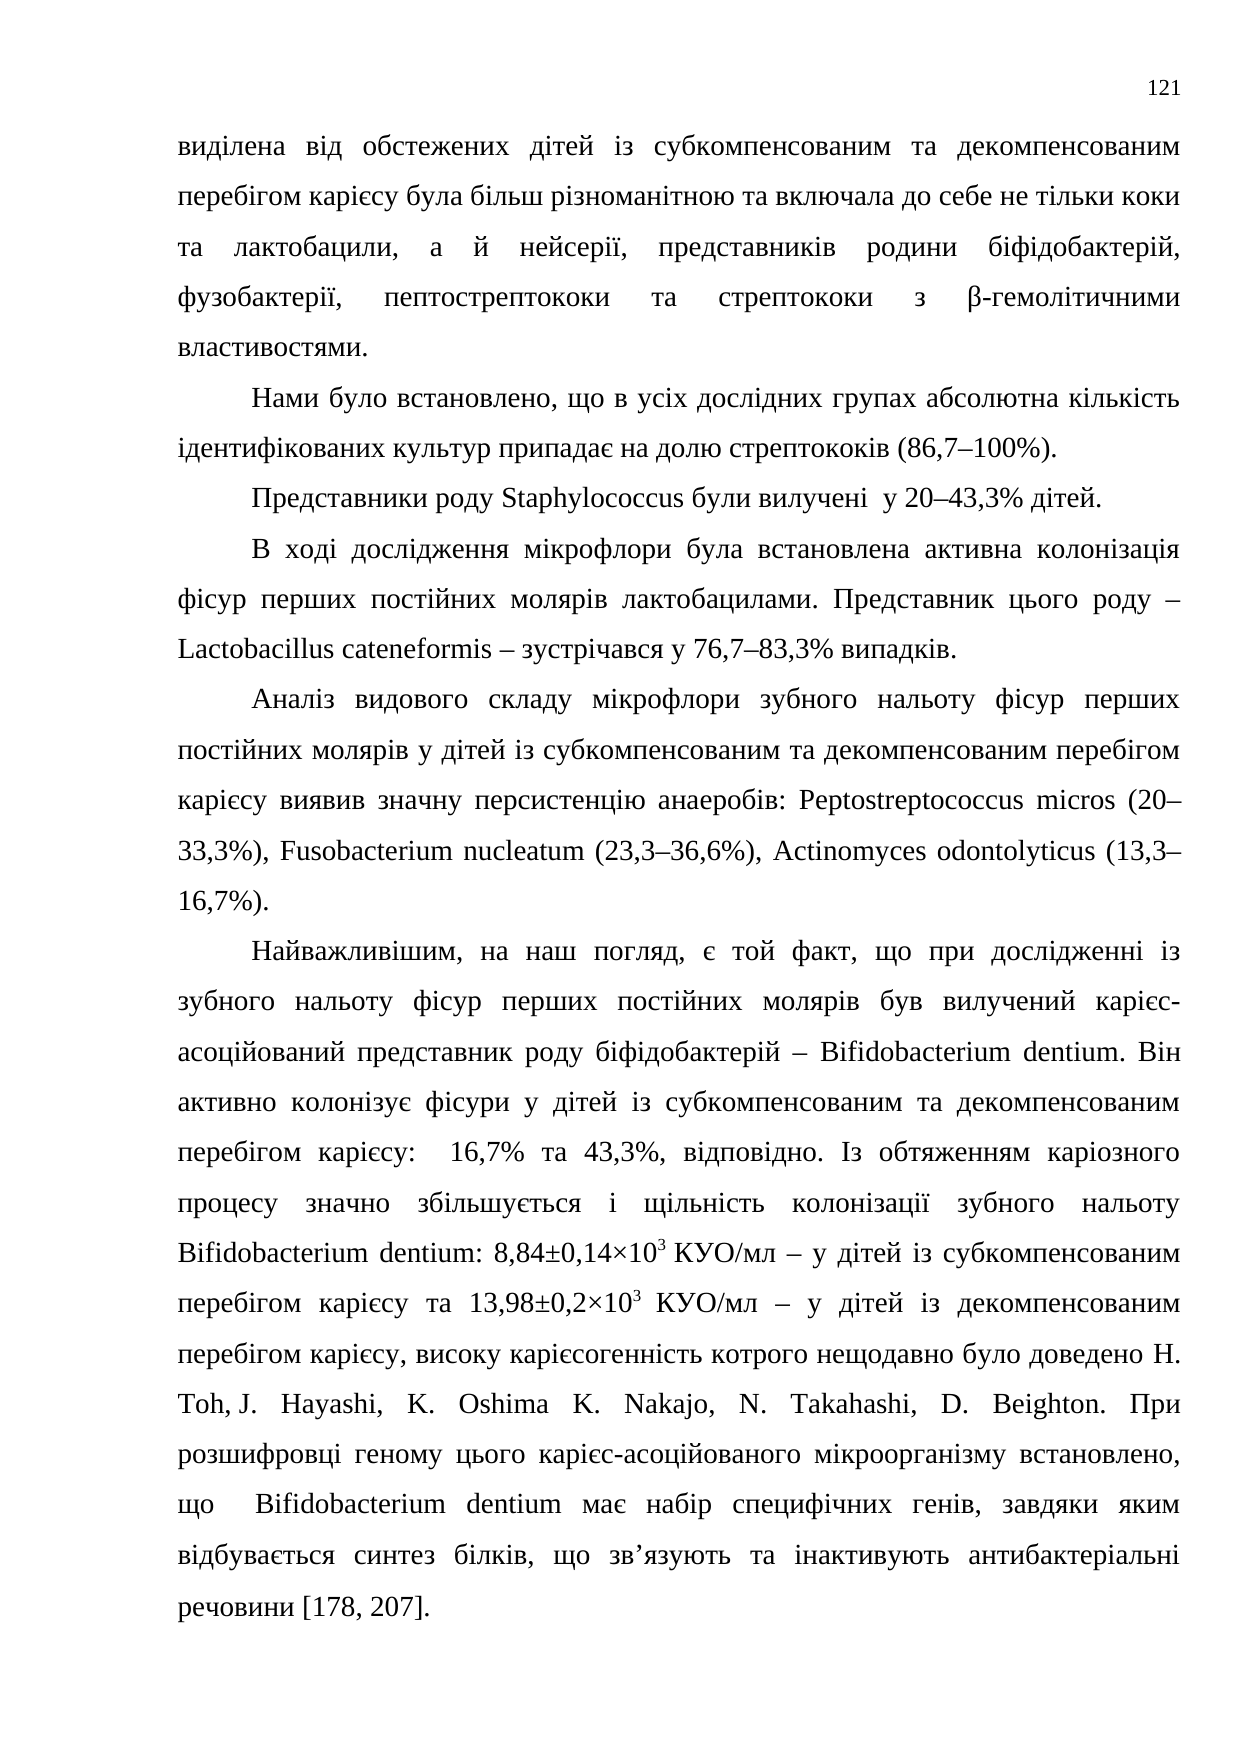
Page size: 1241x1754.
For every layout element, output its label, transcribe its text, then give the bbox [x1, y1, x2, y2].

text Представники роду Staphylococcus були вилучені у 20–43,3% дітей. [177, 480, 1181, 514]
text Нами було встановлено, що в усіх дослідних групах абсолютна кількість ідентифікованих культур припадає на долю стрептококів (86,7–100%). [177, 380, 1181, 464]
text Найважливішим, на наш погляд, є той факт, що при дослідженні із зубного нальоту фісур перших постійних молярів був вилучений карієс-асоційований представник роду біфідобактерій – Bifidobacterium dentium. Він активно колонізує фісури у дітей із субкомпенсованим та декомпенсованим перебігом карієсу: 16,7% та 43,3%, відповідно. Із обтяженням каріозного процесу значно збільшується і щільність колонізації зубного нальоту Bifidobacterium dentium: 8,84±0,14×103 КУО/мл – у дітей із субкомпенсованим перебігом карієсу та 13,98±0,2×103 КУО/мл – у дітей із декомпенсованим перебігом карієсу, високу карієсогенність котрого нещодавно було доведено H. Toh, J. Hayashi, K. Oshima K. Nakajo, N. Takahashi, D. Beighton. При розшифровці геному цього карієс-асоційованого мікроорганізму встановлено, що Bifidobacterium dentium має набір специфічних генів, завдяки яким відбувається синтез білків, що зв’язують та інактивують антибактеріальні речовини [178, 207]. [177, 933, 1181, 1624]
text В ході дослідження мікрофлори була встановлена активна колонізація фісур перших постійних молярів лактобацилами. Представник цього роду – Lactobacillus cateneformis – зустрічався у 76,7–83,3% випадків. [177, 531, 1181, 665]
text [177, 128, 1181, 363]
text Аналіз видового складу мікрофлори зубного нальоту фісур перших постійних молярів у дітей із субкомпенсованим та декомпенсованим перебігом карієсу виявив значну персистенцію анаеробів: Peptostreptococcus micros (20–33,3%), Fusobacterium nucleatum (23,3–36,6%), Actinomyces odontolyticus (13,3–16,7%). [177, 682, 1181, 916]
